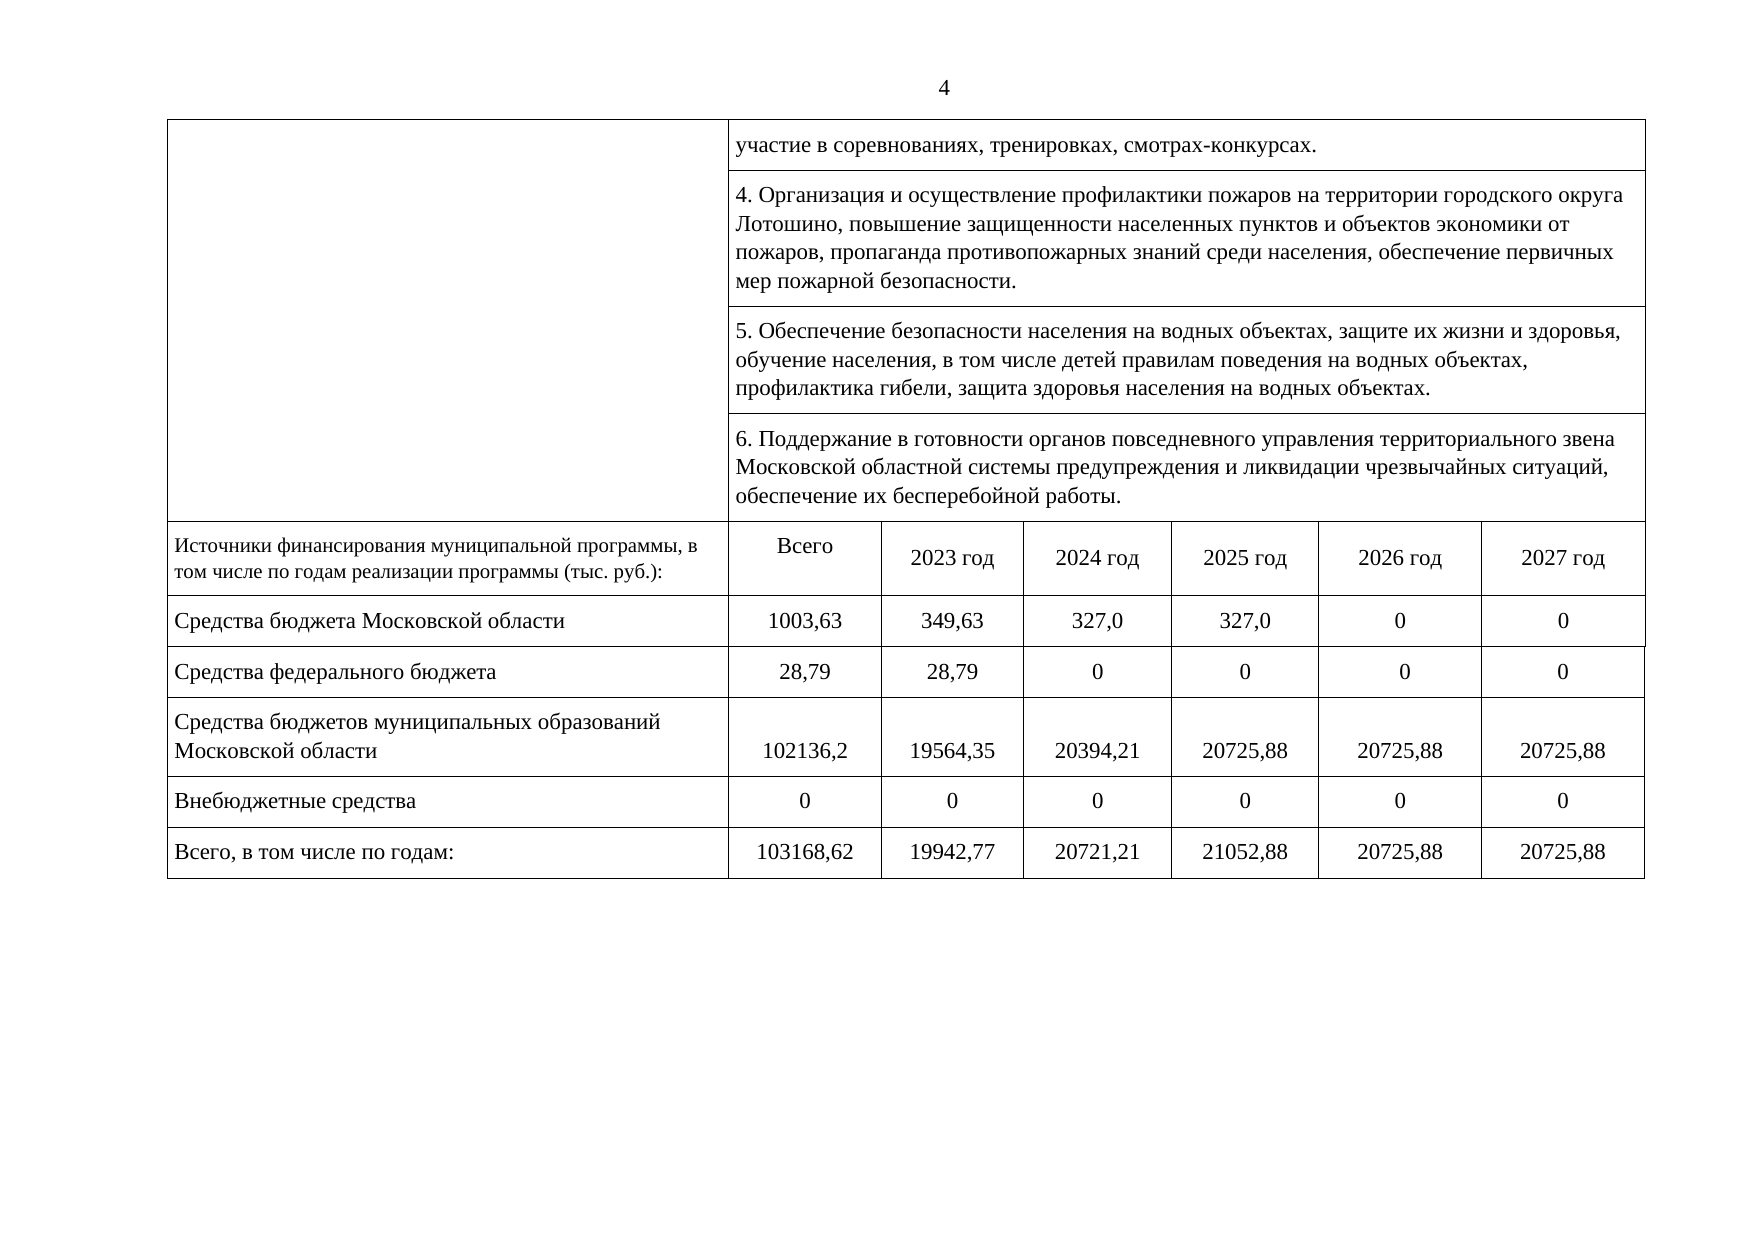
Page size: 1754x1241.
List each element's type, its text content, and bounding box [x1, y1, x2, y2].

table_cell 0 [882, 777, 1023, 827]
table_cell 327,0 [1172, 596, 1318, 646]
table_cell 28,79 [882, 647, 1023, 697]
table_cell Всего [729, 522, 881, 595]
table_cell 19942,77 [882, 828, 1023, 877]
table_cell Источники финансирования муниципальной программы, в том числе по годам реализации программы (тыс. руб.): [168, 522, 728, 595]
table_cell 0 [1319, 777, 1481, 827]
table_cell 102136,2 [729, 698, 881, 776]
table_cell 0 [729, 777, 881, 827]
table_cell 28,79 [729, 647, 881, 697]
table_cell 5. Обеспечение безопасности населения на водных объектах, защите их жизни и здоровья, обучение населения, в том числе детей правилам поведения на водных объектах, профилактика гибели, защита здоровья населения на водных объектах. [729, 307, 1645, 413]
table_cell 0 [1482, 596, 1645, 646]
table_cell 0 [1482, 647, 1644, 697]
table_cell 21052,88 [1172, 828, 1318, 877]
table_cell Средства бюджетов муниципальных образований Московской области [168, 698, 728, 776]
table_cell 6. Поддержание в готовности органов повседневного управления территориального звена Московской областной системы предупреждения и ликвидации чрезвычайных ситуаций, обеспечение их бесперебойной работы. [729, 414, 1645, 521]
table_cell Средства бюджета Московской области [168, 596, 728, 646]
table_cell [729, 120, 1645, 170]
table_cell 20394,21 [1024, 698, 1171, 776]
table_cell 2027 год [1482, 522, 1645, 595]
table_cell Средства федерального бюджета [168, 647, 728, 697]
table_cell 0 [1319, 647, 1481, 697]
table_cell 20721,21 [1024, 828, 1171, 877]
table_cell 0 [1319, 596, 1481, 646]
table_cell 2023 год [882, 522, 1023, 595]
table_cell Всего, в том числе по годам: [168, 828, 728, 877]
table_cell 0 [1172, 647, 1318, 697]
table_cell 2026 год [1319, 522, 1481, 595]
table_cell 0 [1024, 777, 1171, 827]
table_cell 0 [1482, 777, 1644, 827]
table_cell 0 [1172, 777, 1318, 827]
table_cell 327,0 [1024, 596, 1171, 646]
table_cell 4. Организация и осуществление профилактики пожаров на территории городского округа Лотошино, повышение защищенности населенных пунктов и объектов экономики от пожаров, пропаганда противопожарных знаний среди населения, обеспечение первичных мер пожарной безопасности. [729, 171, 1645, 306]
table_cell 349,63 [882, 596, 1023, 646]
table_cell 2025 год [1172, 522, 1318, 595]
table_cell 19564,35 [882, 698, 1023, 776]
table_cell 20725,88 [1482, 698, 1644, 776]
table_cell 20725,88 [1319, 828, 1481, 877]
table_cell Внебюджетные средства [168, 777, 728, 827]
table_cell 20725,88 [1482, 828, 1644, 877]
table_cell 2024 год [1024, 522, 1171, 595]
table_cell 20725,88 [1172, 698, 1318, 776]
table_cell 1003,63 [729, 596, 881, 646]
table_cell 103168,62 [729, 828, 881, 877]
table_cell 20725,88 [1319, 698, 1481, 776]
table_cell 0 [1024, 647, 1171, 697]
